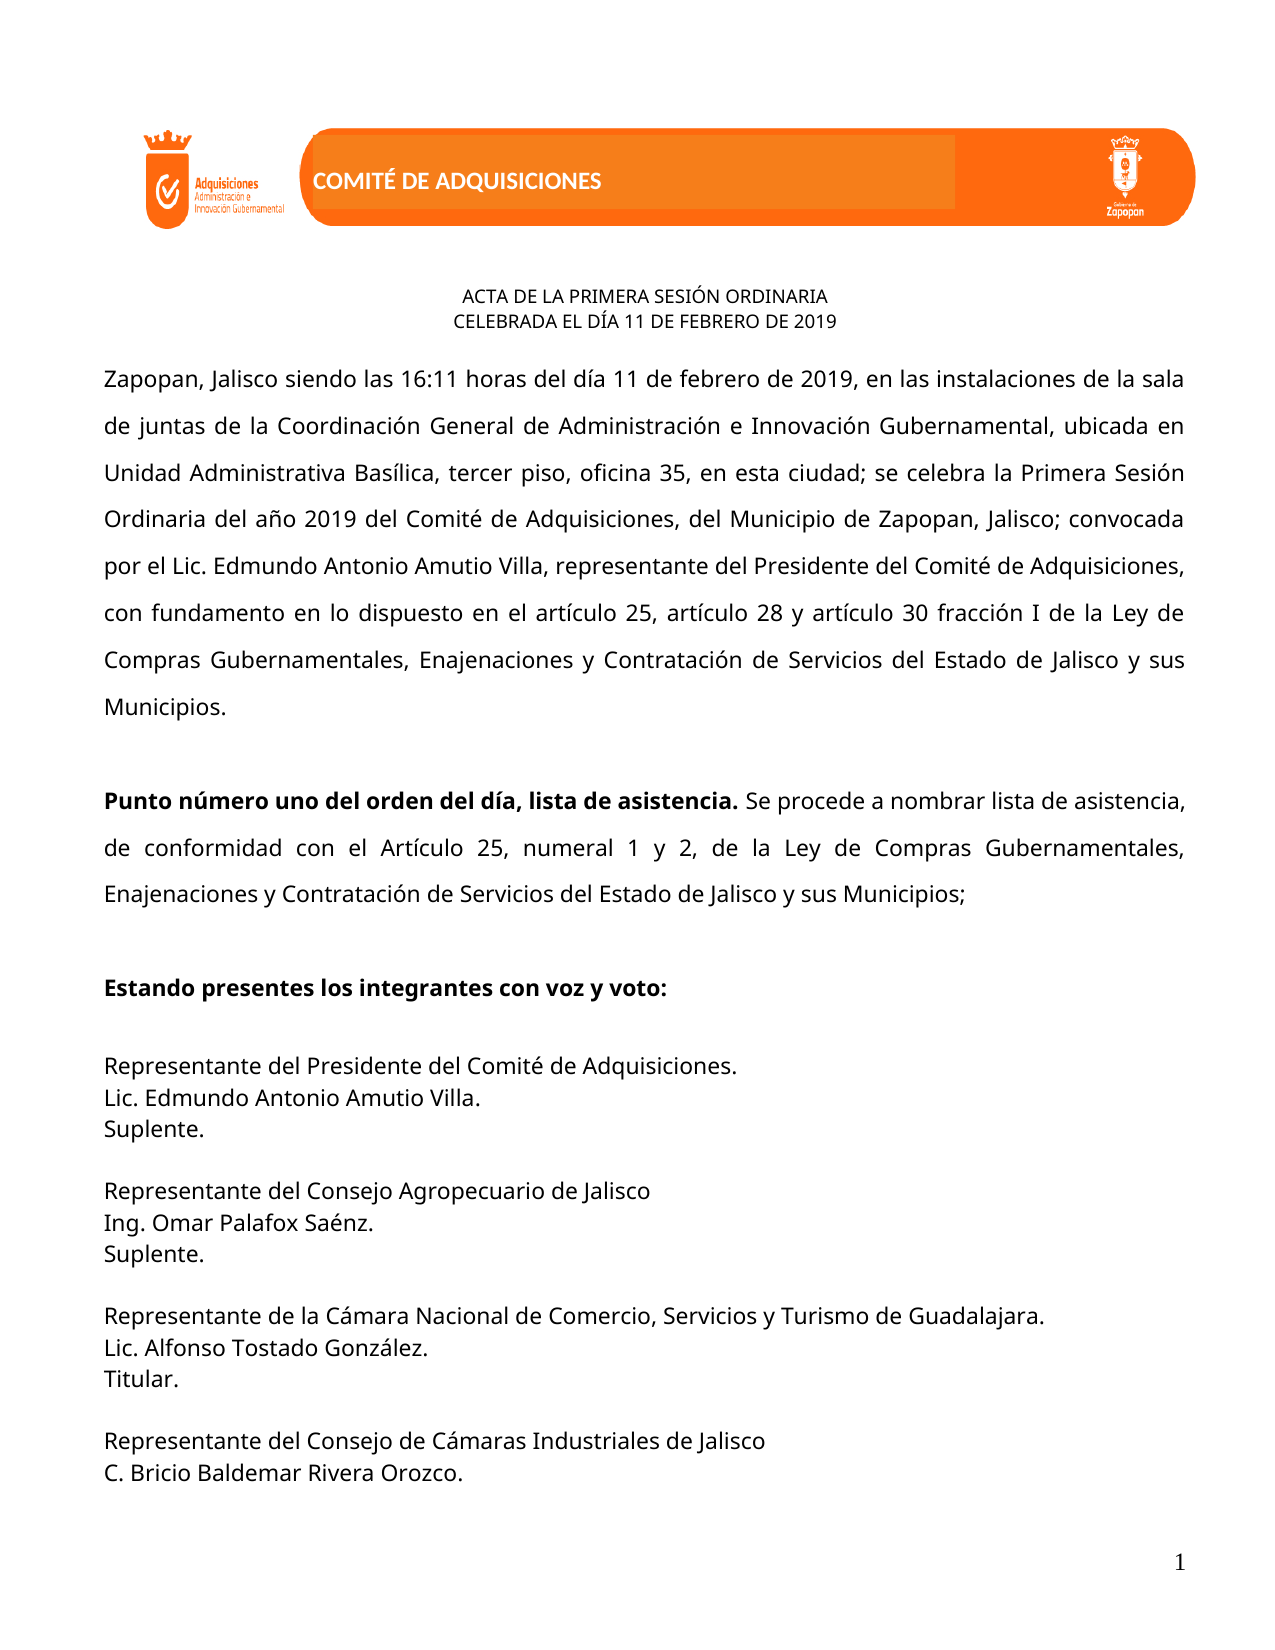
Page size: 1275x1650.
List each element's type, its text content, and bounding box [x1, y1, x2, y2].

text Representante del Consejo de Cámaras Industriales de Jalisco [103, 1425, 1186, 1457]
text Representante de la Cámara Nacional de Comercio, Servicios y Turismo de Guadalajara. [103, 1300, 1186, 1332]
text Suplente. [103, 1113, 1186, 1144]
picture [103, 73, 1224, 284]
text Suplente. [103, 1238, 1186, 1269]
text Representante del Presidente del Comité de Adquisiciones. [103, 1050, 1186, 1082]
text Lic. Alfonso Tostado González. [103, 1332, 1186, 1363]
text Ing. Omar Palafox Saénz. [103, 1207, 1186, 1238]
text Representante del Consejo Agropecuario de Jalisco [103, 1175, 1186, 1207]
text Titular. [103, 1363, 1186, 1394]
title Estando presentes los integrantes con voz y voto: [103, 972, 1186, 1003]
text Punto número uno del orden del día, lista de asistencia. Se procede a nombrar lista de asistencia, de conformidad con el Artículo 25, numeral 1 y 2, de la Ley de Compras Gubernamentales, Enajenaciones y Contratación de Servicios del Estado de Jalisco y sus Municipios; [103, 785, 1186, 910]
text Zapopan, Jalisco siendo las 16:11 horas del día 11 de febrero de 2019, en las instalaciones de la sala de juntas de la Coordinación General de Administración e Innovación Gubernamental, ubicada en Unidad Administrativa Basílica, tercer piso, oficina 35, en esta ciudad; se celebra la Primera Sesión Ordinaria del año 2019 del Comité de Adquisiciones, del Municipio de Zapopan, Jalisco; convocada por el Lic. Edmundo Antonio Amutio Villa, representante del Presidente del Comité de Adquisiciones, con fundamento en lo dispuesto en el artículo 25, artículo 28 y artículo 30 fracción I de la Ley de Compras Gubernamentales, Enajenaciones y Contratación de Servicios del Estado de Jalisco y sus Municipios. [103, 363, 1186, 722]
text C. Bricio Baldemar Rivera Orozco. [103, 1457, 1186, 1488]
text Lic. Edmundo Antonio Amutio Villa. [103, 1082, 1186, 1113]
